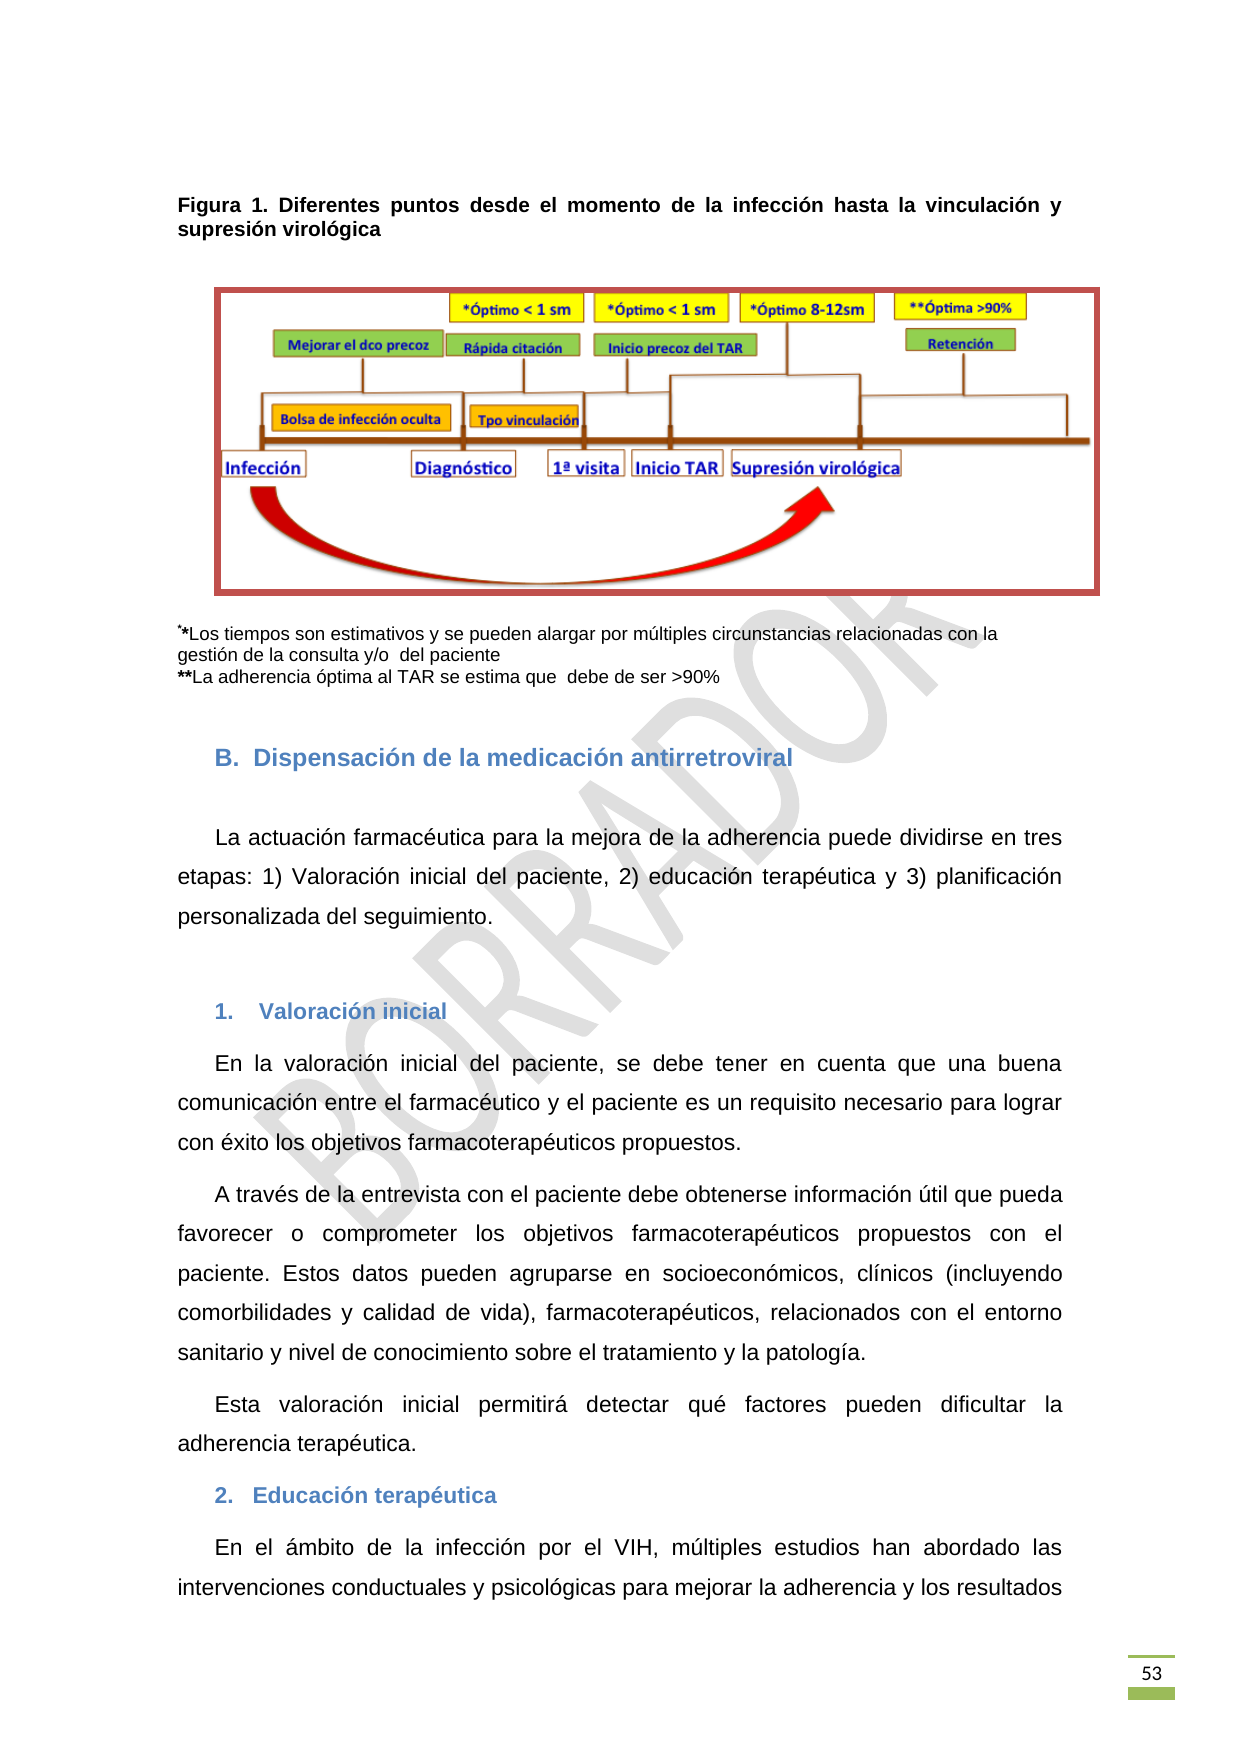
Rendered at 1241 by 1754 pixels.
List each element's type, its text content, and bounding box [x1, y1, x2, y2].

text Figura 1. Diferentes puntos desde el momento de la infección hasta la vinculación y supresión virológica [177, 192, 1063, 240]
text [177, 1534, 1063, 1600]
text **Los tiempos son estimativos y se pueden alargar por múltiples circunstancias relacionadas con la gestión de la consulta y/o del paciente [177, 622, 1063, 666]
text **La adherencia óptima al TAR se estima que debe de ser >90% [177, 666, 1063, 687]
subtitle Educación terapéutica [177, 1482, 1063, 1508]
subtitle B. Dispensación de la medicación antirretroviral [177, 743, 1063, 771]
picture [221, 293, 1094, 589]
text La actuación farmacéutica para la mejora de la adherencia puede dividirse en tres etapas: 1) Valoración inicial del paciente, 2) educación terapéutica y 3) planificación personalizada del seguimiento. [177, 824, 1063, 929]
text Esta valoración inicial permitirá detectar qué factores pueden dificultar la adherencia terapéutica. [177, 1391, 1063, 1456]
text En la valoración inicial del paciente, se debe tener en cuenta que una buena comunicación entre el farmacéutico y el paciente es un requisito necesario para lograr con éxito los objetivos farmacoterapéuticos propuestos. [177, 1050, 1063, 1155]
text A través de la entrevista con el paciente debe obtenerse información útil que pueda favorecer o comprometer los objetivos farmacoterapéuticos propuestos con el paciente. Estos datos pueden agruparse en socioeconómicos, clínicos (incluyendo comorbilidades y calidad de vida), farmacoterapéuticos, relacionados con el entorno sanitario y nivel de conocimiento sobre el tratamiento y la patología. [177, 1181, 1063, 1365]
subtitle Valoración inicial [177, 998, 1063, 1024]
